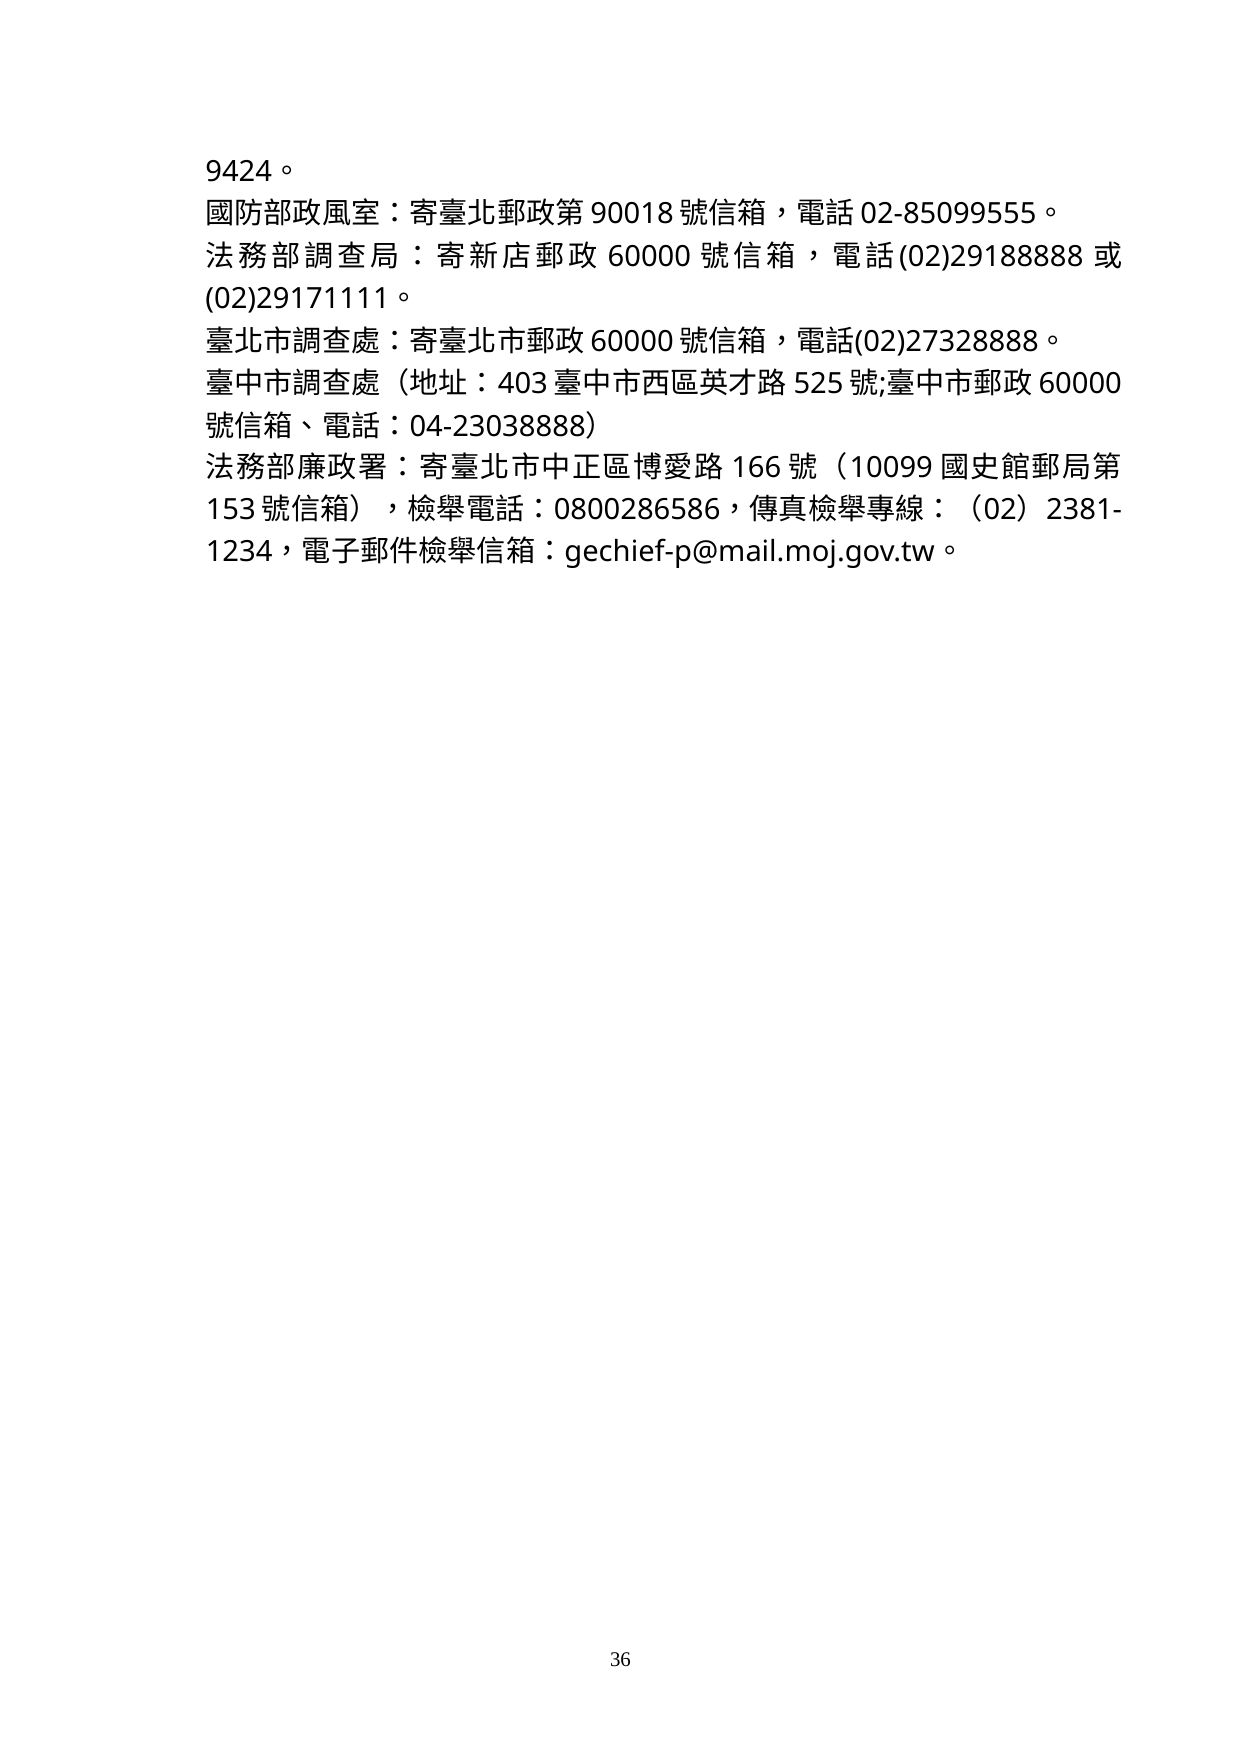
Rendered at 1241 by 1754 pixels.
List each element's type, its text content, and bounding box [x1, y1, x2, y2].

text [205, 148, 1122, 190]
text 法務部廉政署：寄臺北市中正區博愛路166號（10099國史館郵局第153號信箱），檢舉電話：0800286586，傳真檢舉專線：（02）2381-1234，電子郵件檢舉信箱：gechief-p@mail.moj.gov.tw。 [206, 444, 1122, 569]
text 臺北市調查處：寄臺北市郵政60000號信箱，電話(02)27328888。 [205, 317, 1122, 360]
text 國防部政風室：寄臺北郵政第90018號信箱，電話02-85099555。 [205, 190, 1122, 232]
text 臺中市調查處（地址：403臺中市西區英才路525號;臺中市郵政60000號信箱、電話：04-23038888） [205, 360, 1122, 444]
text 法務部調查局：寄新店郵政60000號信箱，電話(02)29188888或(02)29171111。 [205, 232, 1122, 317]
